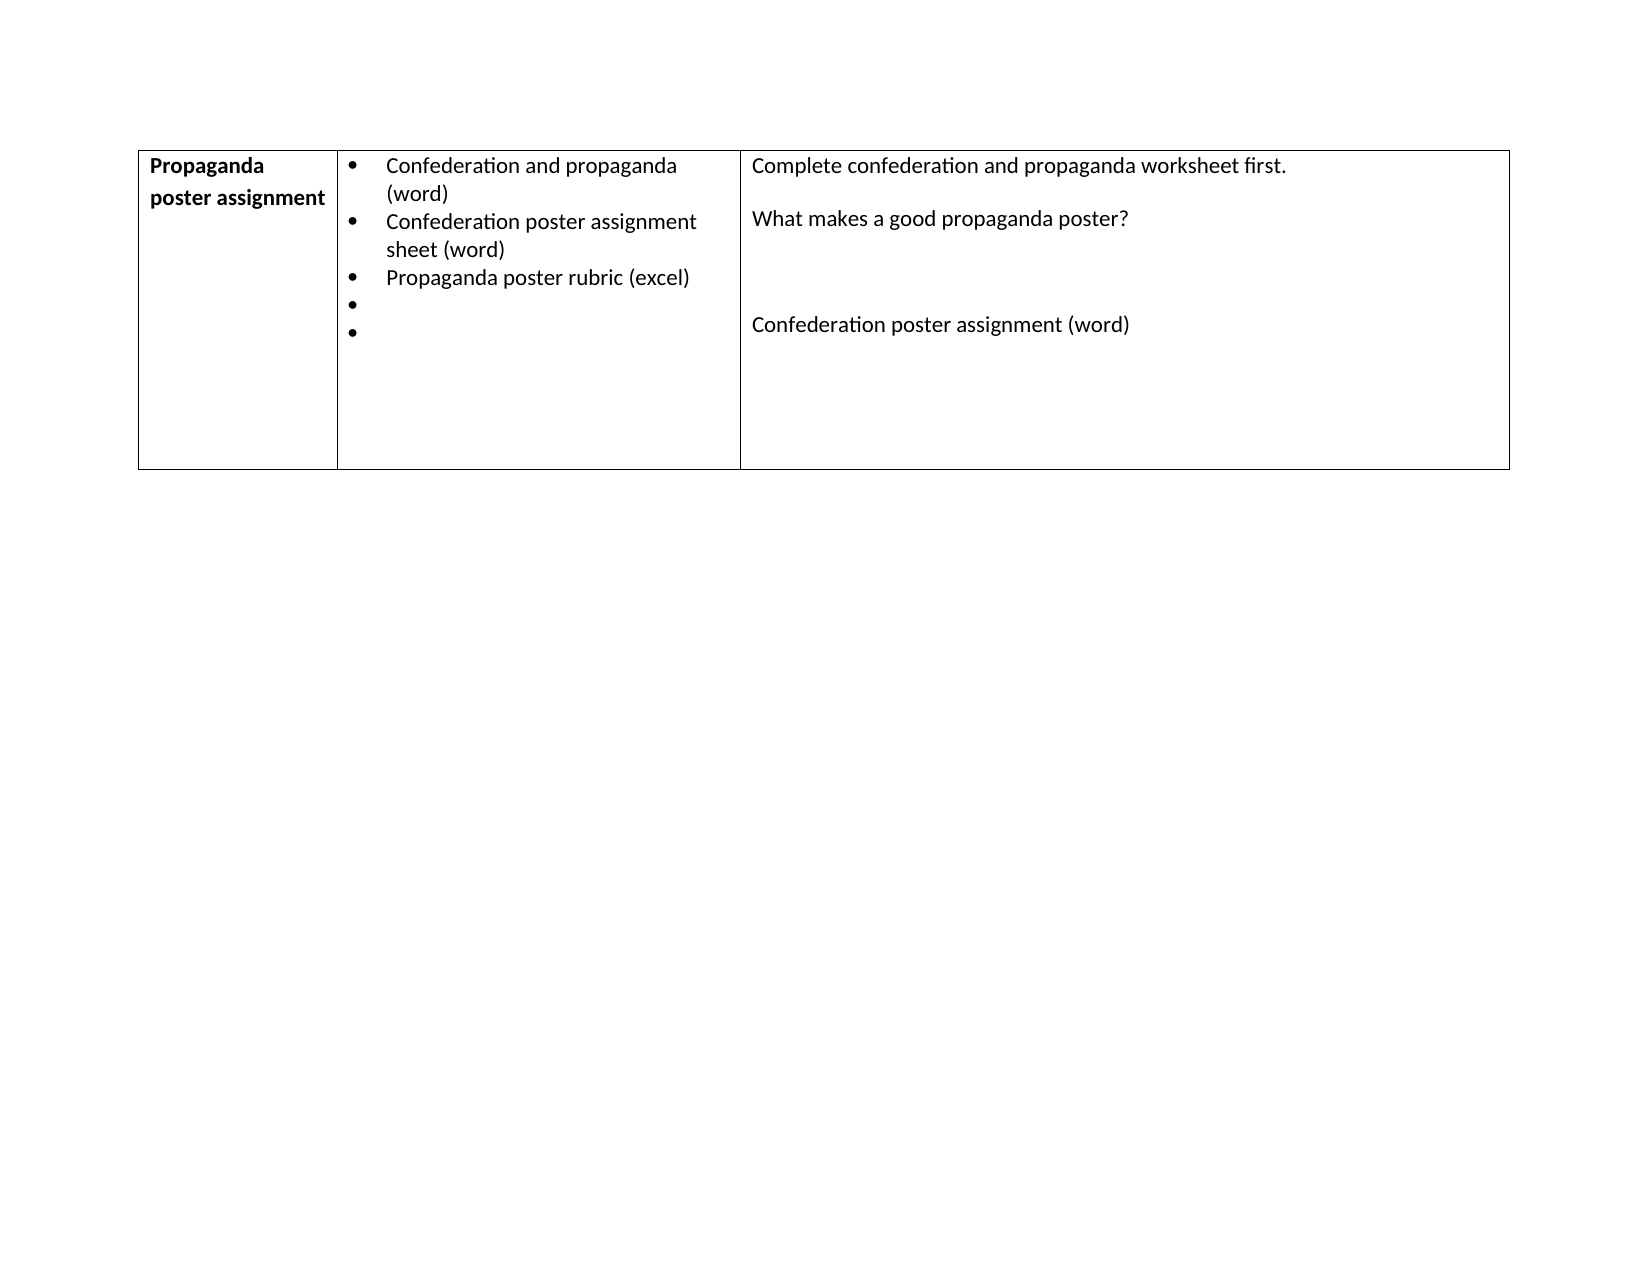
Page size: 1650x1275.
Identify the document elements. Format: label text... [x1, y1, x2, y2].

table_cell Propaganda poster assignment [139, 151, 337, 469]
table_cell Confederation and propaganda (word) Confederation poster assignment sheet (word) Propaganda poster rubric (excel) [338, 151, 740, 469]
table_cell Complete confederation and propaganda worksheet first. What makes a good propaganda poster? Confederation poster assignment (word) [741, 151, 1509, 469]
